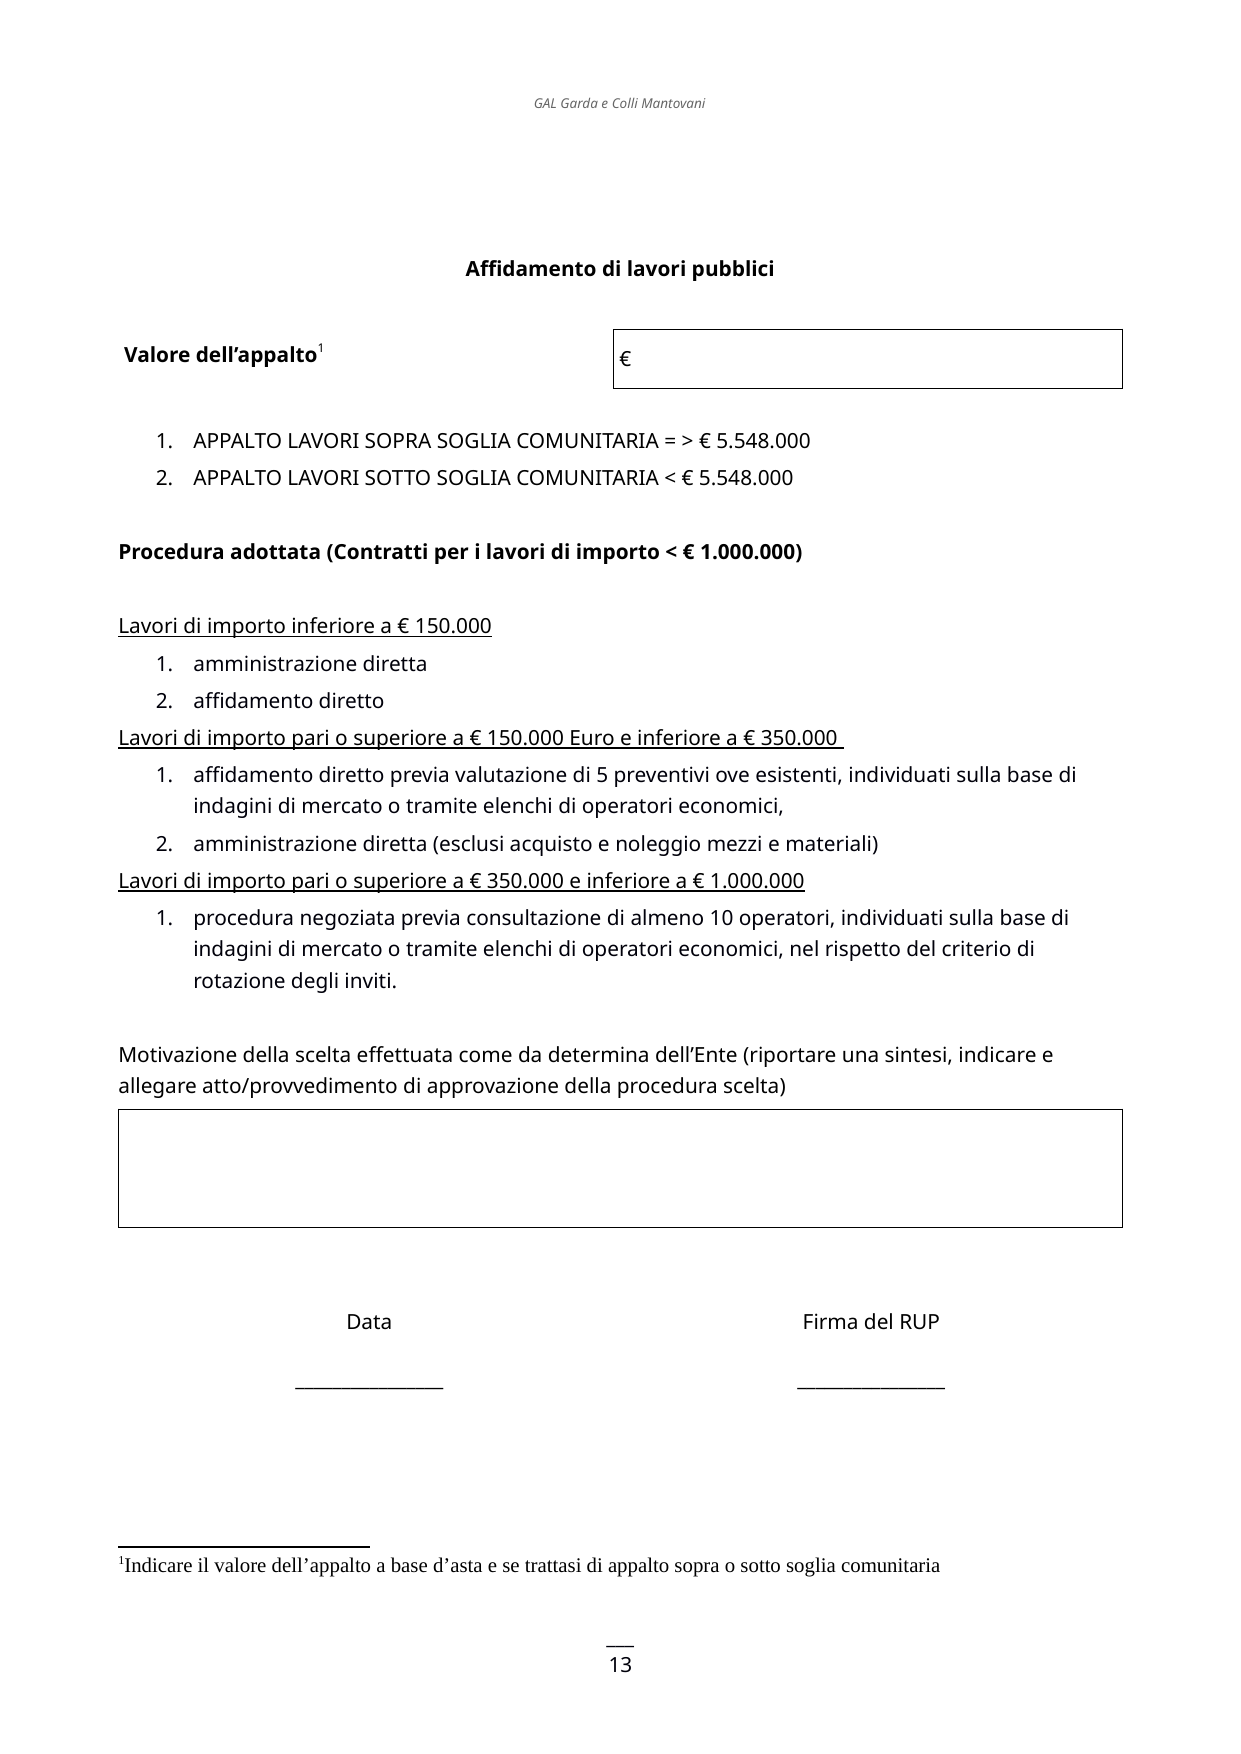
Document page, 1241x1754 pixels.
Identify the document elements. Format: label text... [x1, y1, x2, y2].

table_header Data ________________ [118, 1302, 620, 1398]
table_header Valore dell’appalto [118, 329, 613, 387]
list affidamento diretto previa valutazione di 5 preventivi ove esistenti, individuati sulla base di indagini di mercato o tramite elenchi di operatori economici, [156, 760, 1122, 820]
text Motivazione della scelta effettuata come da determina dell’Ente (riportare una sintesi, indicare e allegare atto/provvedimento di approvazione della procedura scelta) [118, 1040, 1122, 1100]
text Lavori di importo pari o superiore a € 150.000 Euro e inferiore a € 350.000 [118, 723, 1122, 752]
list amministrazione diretta (esclusi acquisto e noleggio mezzi e materiali) [156, 829, 1122, 857]
list amministrazione diretta [156, 649, 1122, 677]
text Lavori di importo inferiore a € 150.000 [118, 612, 1122, 640]
text Affidamento di lavori pubblici [118, 254, 1122, 282]
table_header Firma del RUP ________________ [620, 1302, 1122, 1398]
list APPALTO LAVORI SOPRA SOGLIA COMUNITARIA = > € 5.548.000 [156, 426, 1122, 454]
list APPALTO LAVORI SOTTO SOGLIA COMUNITARIA < € 5.548.000 [156, 463, 1122, 491]
table_header € [614, 330, 1122, 387]
list procedura negoziata previa consultazione di almeno 10 operatori, individuati sulla base di indagini di mercato o tramite elenchi di operatori economici, nel rispetto del criterio di rotazione degli inviti. [156, 903, 1122, 994]
table_header [119, 1110, 1122, 1227]
text Lavori di importo pari o superiore a € 350.000 e inferiore a € 1.000.000 [118, 866, 1122, 894]
list affidamento diretto [156, 686, 1122, 714]
text Procedura adottata (Contratti per i lavori di importo < € 1.000.000) [118, 537, 1122, 566]
